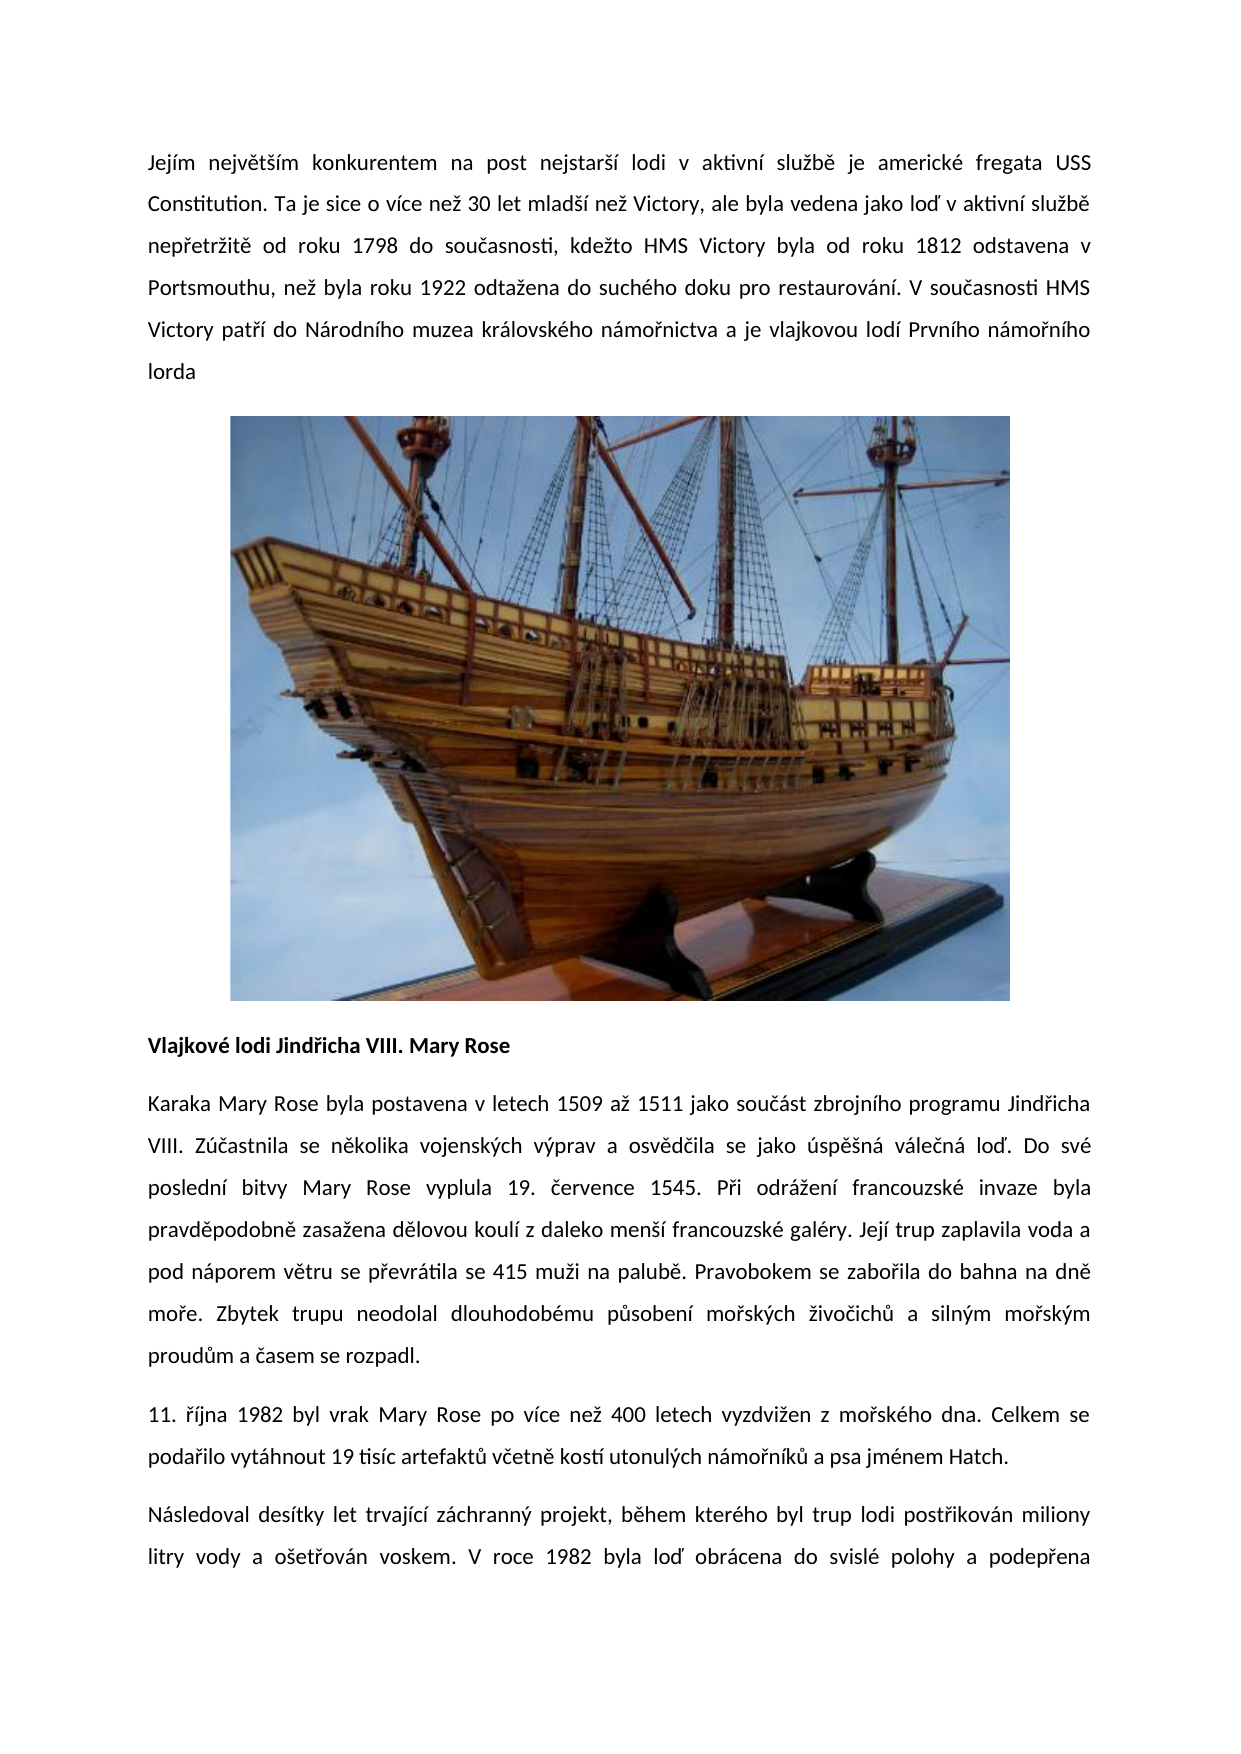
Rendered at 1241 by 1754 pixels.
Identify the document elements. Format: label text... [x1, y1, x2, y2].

text Vlajkové lodi Jindřicha VIII. Mary Rose [148, 1031, 1093, 1059]
picture [230, 416, 1010, 1001]
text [148, 1501, 1093, 1571]
text Karaka Mary Rose byla postavena v letech 1509 až 1511 jako součást zbrojního programu Jindřicha VIII. Zúčastnila se několika vojenských výprav a osvědčila se jako úspěšná válečná loď. Do své poslední bitvy Mary Rose vyplula 19. července 1545. Při odrážení francouzské invaze byla pravděpodobně zasažena dělovou koulí z daleko menší francouzské galéry. Její trup zaplavila voda a pod náporem větru se převrátila se 415 muži na palubě. Pravobokem se zabořila do bahna na dně moře. Zbytek trupu neodolal dlouhodobému působení mořských živočichů a silným mořským proudům a časem se rozpadl. [148, 1089, 1093, 1369]
text Jejím největším konkurentem na post nejstarší lodi v aktivní službě je americké fregata USS Constitution. Ta je sice o více než 30 let mladší než Victory, ale byla vedena jako loď v aktivní službě nepřetržitě od roku 1798 do současnosti, kdežto HMS Victory byla od roku 1812 odstavena v Portsmouthu, než byla roku 1922 odtažena do suchého doku pro restaurování. V současnosti HMS Victory patří do Národního muzea královského námořnictva a je vlajkovou lodí Prvního námořního lorda [148, 148, 1093, 386]
text 11. října 1982 byl vrak Mary Rose po více než 400 letech vyzdvižen z mořského dna. Celkem se podařilo vytáhnout 19 tisíc artefaktů včetně kostí utonulých námořníků a psa jménem Hatch. [148, 1400, 1093, 1470]
